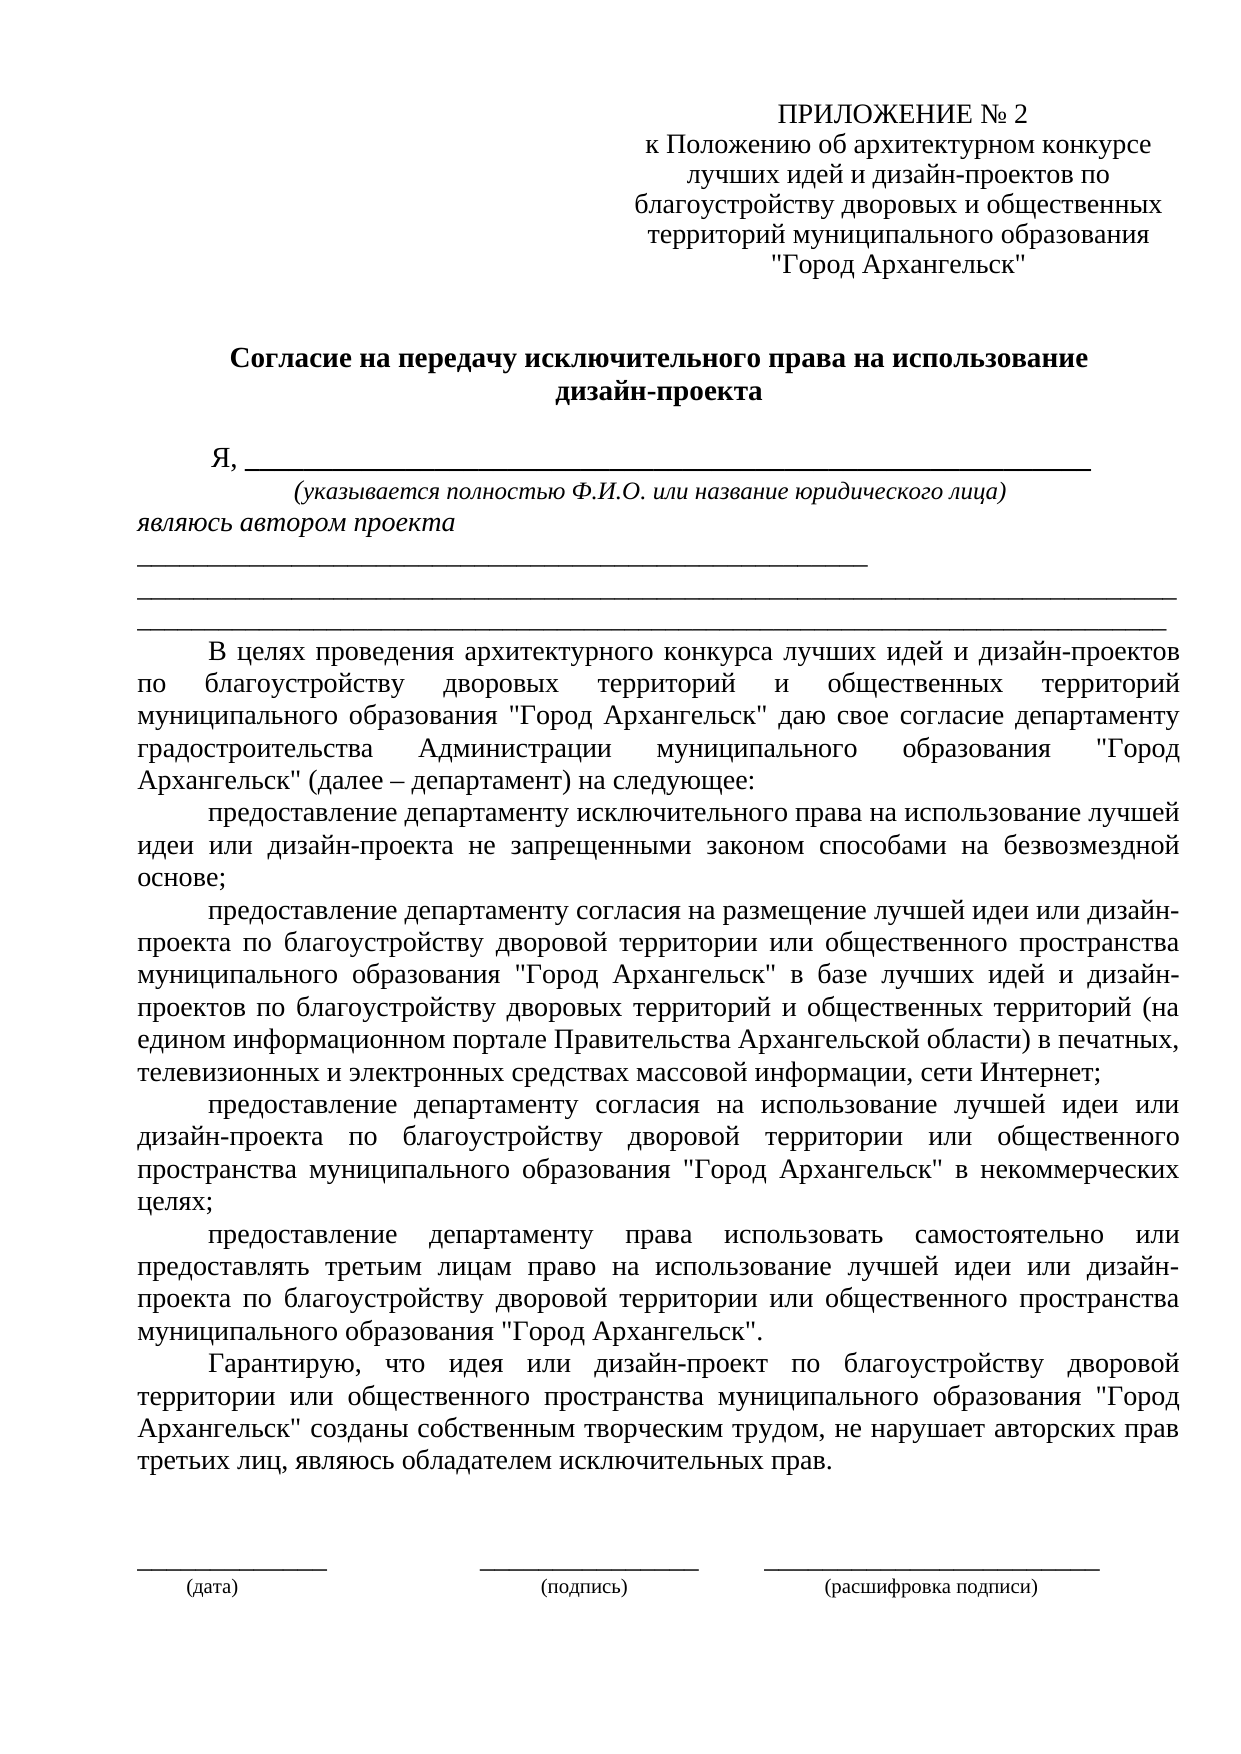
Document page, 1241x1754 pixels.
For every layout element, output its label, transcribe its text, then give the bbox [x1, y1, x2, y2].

text к Положению об архитектурном конкурсе лучших идей и дизайн-проектов по благоустройству дворовых и общественных территорий муниципального образования "Город Архангельск" [624, 130, 1173, 280]
text предоставление департаменту согласия на использование лучшей идеи или дизайн-проекта по благоустройству дворовой территории или общественного пространства муниципального образования "Город Архангельск" в некоммерческих целях; [137, 1087, 1181, 1217]
text (дата) (подпись) (расшифровка подписи) [137, 1574, 1181, 1598]
text Согласие на передачу исключительного права на использование [137, 340, 1181, 373]
text являюсь автором проекта ____________________________________________________ [137, 505, 1181, 570]
text ПРИЛОЖЕНИЕ № 2 [624, 100, 1181, 130]
text дизайн-проекта [137, 373, 1181, 407]
text предоставление департаменту согласия на размещение лучшей идеи или дизайн-проекта по благоустройству дворовой территории или общественного пространства муниципального образования "Город Архангельск" в базе лучших идей и дизайн-проектов по благоустройству дворовых территорий и общественных территорий (на едином информационном портале Правительства Архангельской области) в печатных, телевизионных и электронных средствах массовой информации, сети Интернет; [137, 893, 1181, 1087]
text предоставление департаменту исключительного права на использование лучшей идеи или дизайн-проекта не запрещенными законом способами на безвозмездной основе; [137, 796, 1181, 893]
text Я, __________________________________________________________ [137, 441, 1181, 474]
text (указывается полностью Ф.И.О. или название юридического лица) [137, 474, 1181, 505]
text Гарантирую, что идея или дизайн-проект по благоустройству дворовой территории или общественного пространства муниципального образования "Город Архангельск" созданы собственным творческим трудом, не нарушает авторских прав третьих лиц, являюсь обладателем исключительных прав. [137, 1346, 1181, 1476]
text ____________________________________________________________________________ [137, 602, 1181, 633]
text В целях проведения архитектурного конкурса лучших идей и дизайн-проектов по благоустройству дворовых территорий и общественных территорий муниципального образования "Город Архангельск" даю свое согласие департаменту градостроительства Администрации муниципального образования "Город Архангельск" (далее – департамент) на следующее: [137, 633, 1181, 796]
text _____________ _______________ _______________________ [137, 1541, 1181, 1574]
text __________________________________________________________________________ [137, 570, 1181, 602]
text предоставление департаменту права использовать самостоятельно или предоставлять третьим лицам право на использование лучшей идеи или дизайн-проекта по благоустройству дворовой территории или общественного пространства муниципального образования "Город Архангельск". [137, 1217, 1181, 1346]
